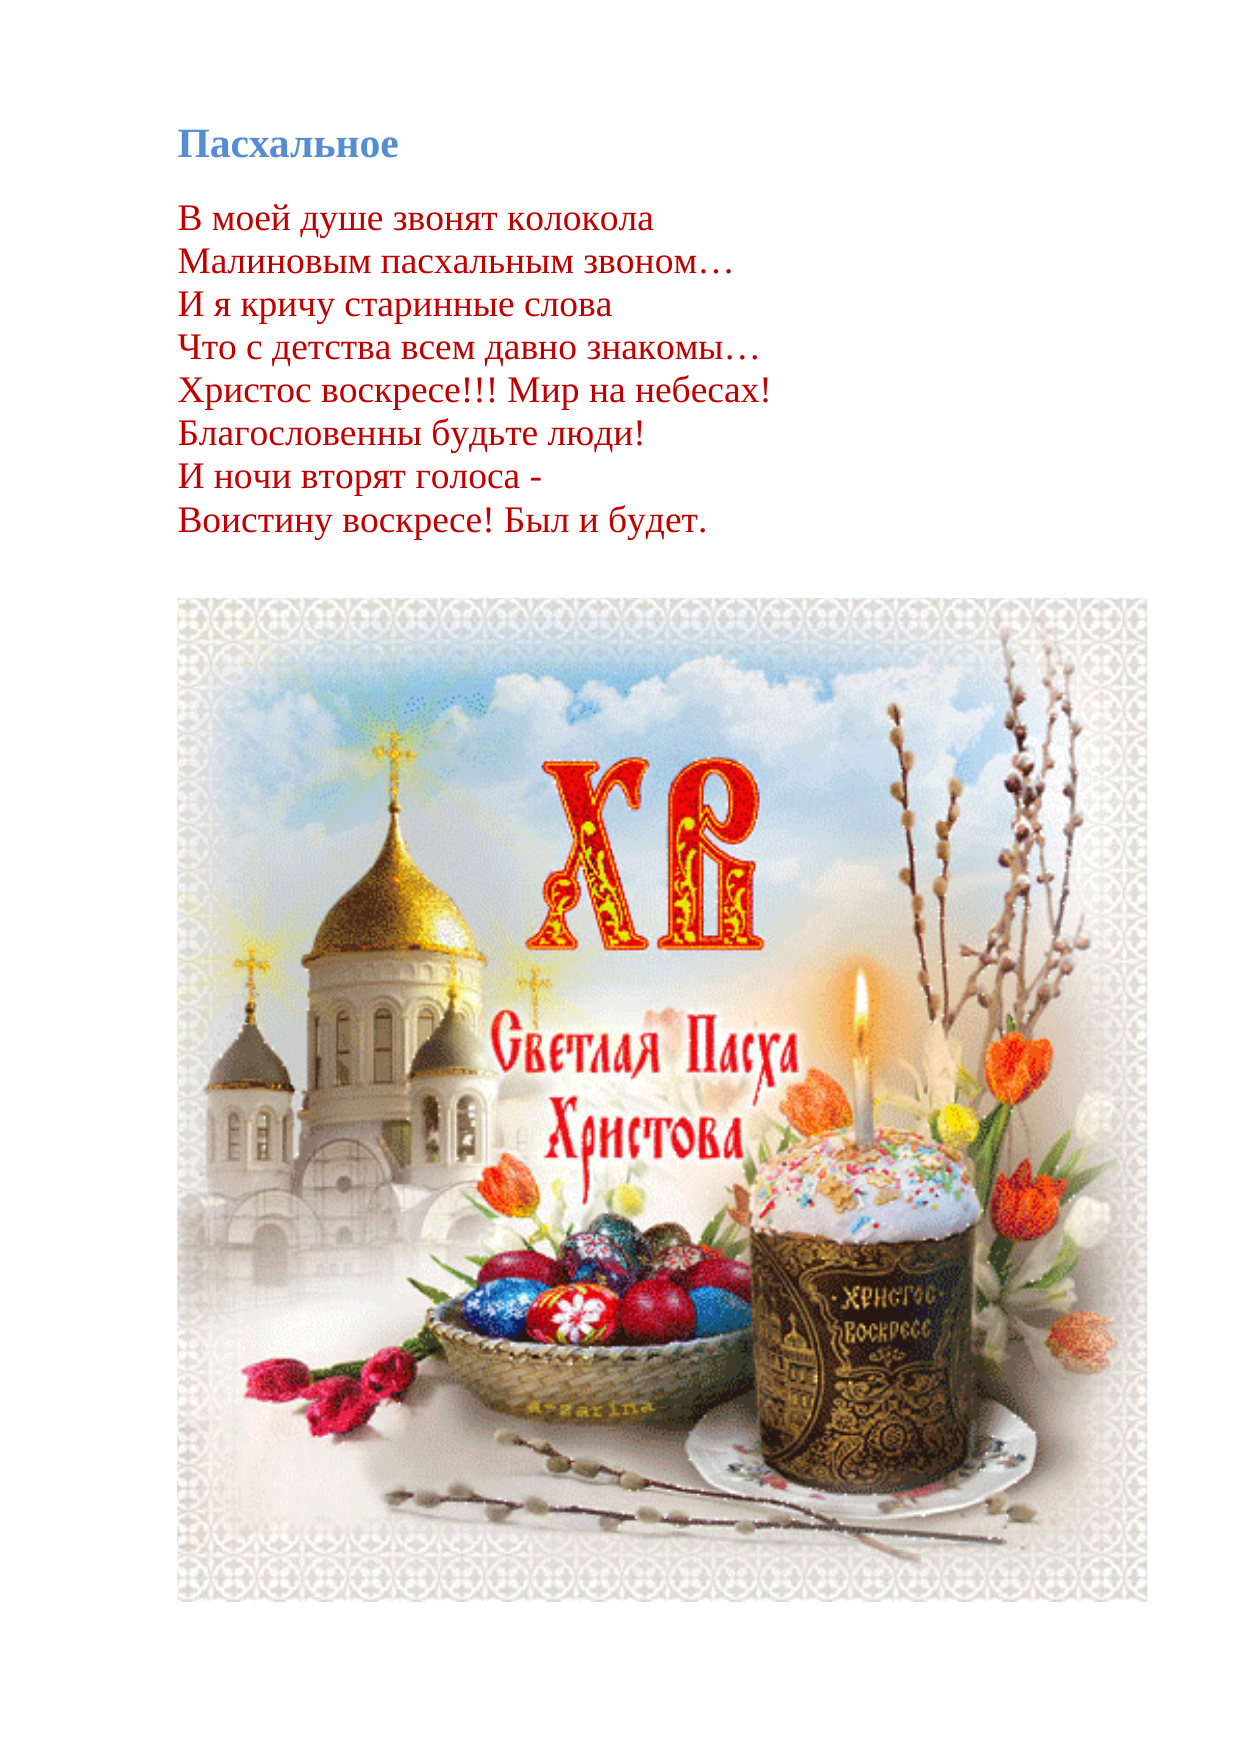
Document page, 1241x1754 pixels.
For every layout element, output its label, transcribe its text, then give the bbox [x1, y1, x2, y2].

text В моей душе звонят колокола Малиновым пасхальным звоном… И я кричу старинные слова Что с детства всем давно знакомы… Христос воскресе!!! Мир на небесах! Благословенны будьте люди! И ночи вторят голоса - Воистину воскресе! Был и будет. [177, 195, 1152, 540]
picture [177, 598, 1148, 1602]
text Пасхальное [177, 118, 1152, 166]
